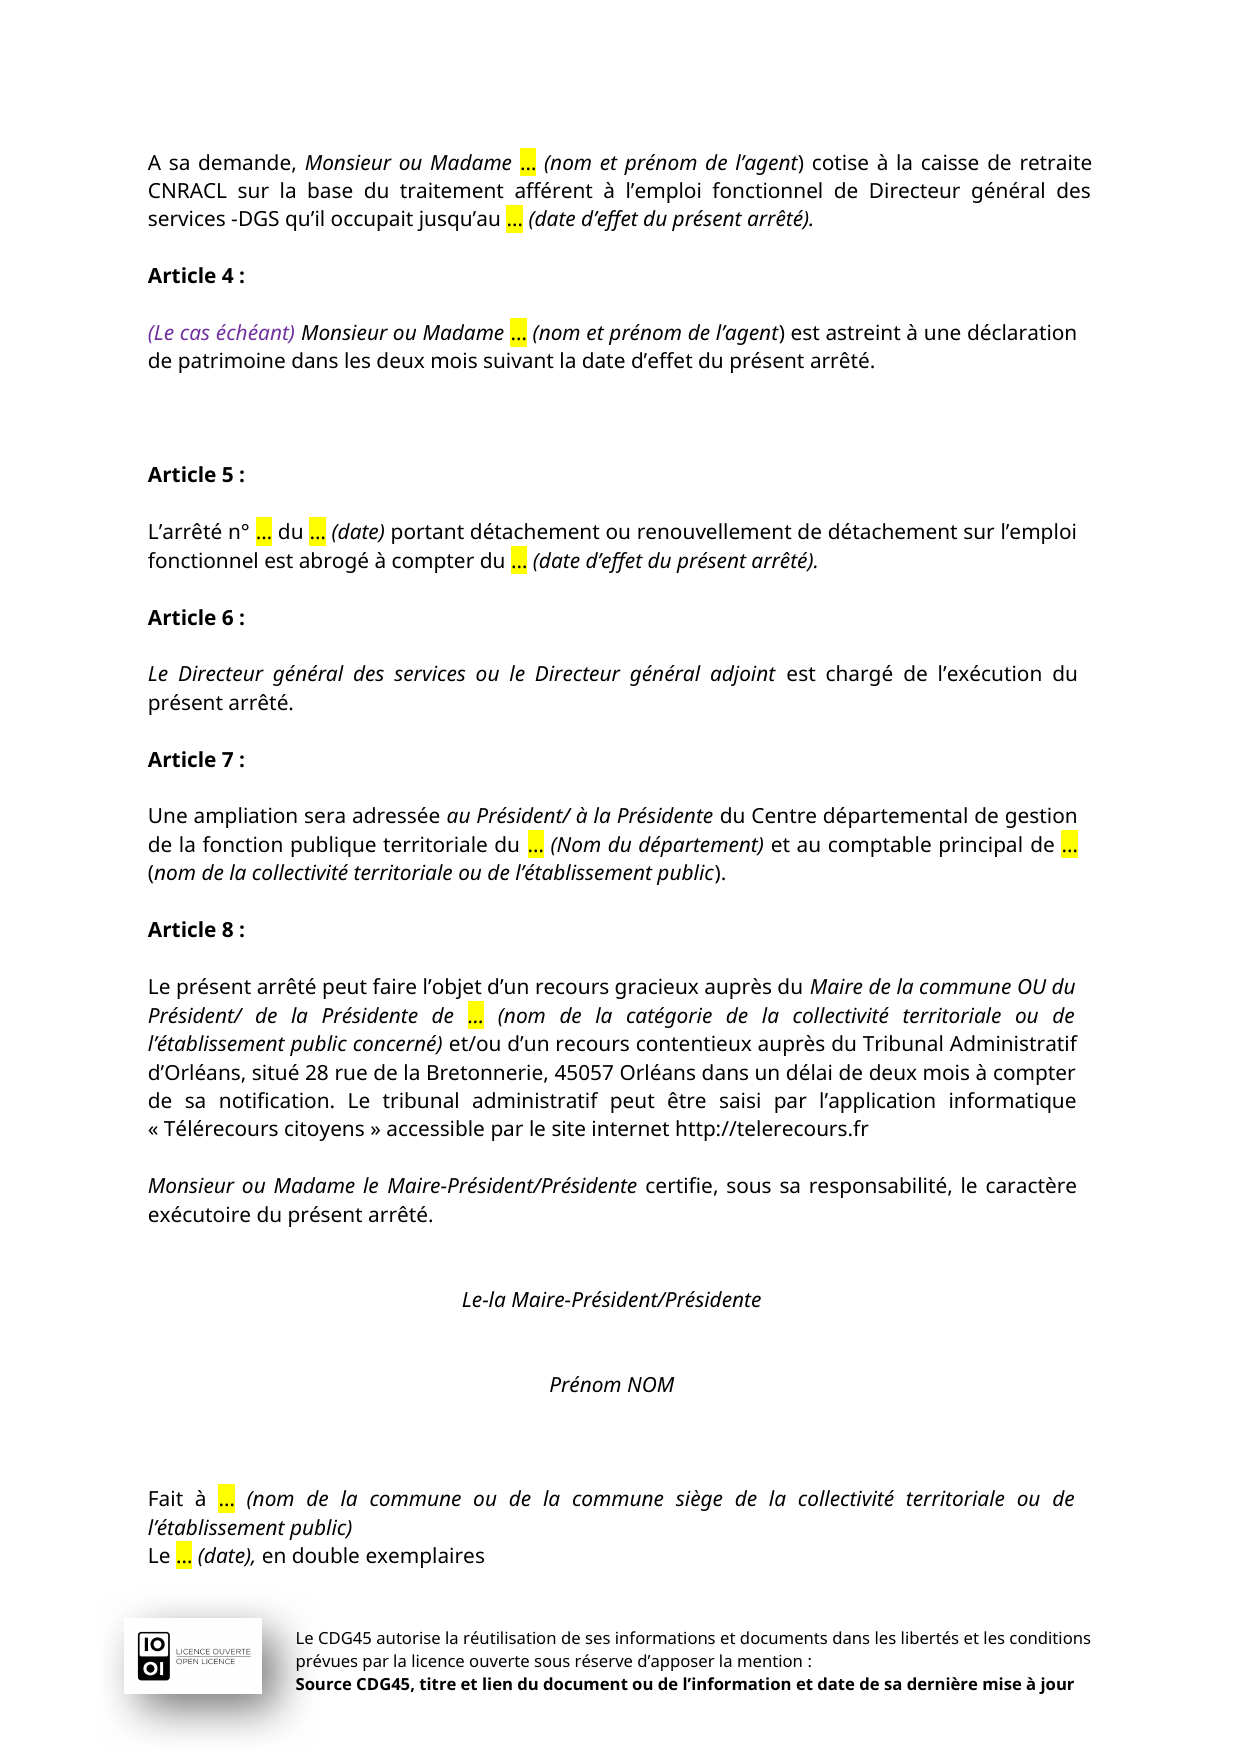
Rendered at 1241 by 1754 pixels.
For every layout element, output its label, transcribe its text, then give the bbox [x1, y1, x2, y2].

text Une ampliation sera adressée au Président/ à la Présidente du Centre départemental de gestion de la fonction publique territoriale du … (Nom du département) et au comptable principal de … (nom de la collectivité territoriale ou de l’établissement public). [148, 802, 1078, 887]
text Article 8 : [148, 915, 1078, 944]
text L’arrêté n° … du … (date) portant détachement ou renouvellement de détachement sur l’emploi fonctionnel est abrogé à compter du … (date d’effet du présent arrêté). [148, 517, 1078, 574]
text Le-la Maire-Président/Présidente [148, 1285, 1078, 1313]
text Article 7 : [148, 745, 1078, 773]
text Article 4 : [148, 261, 1078, 290]
text Article 6 : [148, 603, 1078, 631]
text Le Directeur général des services ou le Directeur général adjoint est chargé de l’exécution du présent arrêté. [148, 659, 1078, 716]
text Prénom NOM [148, 1370, 1078, 1399]
text Article 5 : [148, 460, 1078, 489]
text A sa demande, Monsieur ou Madame … (nom et prénom de l’agent) cotise à la caisse de retraite CNRACL sur la base du traitement afférent à l’emploi fonctionnel de Directeur général des services -DGS qu’il occupait jusqu’au … (date d’effet du présent arrêté). [148, 148, 1093, 233]
text Monsieur ou Madame le Maire-Président/Présidente certifie, sous sa responsabilité, le caractère exécutoire du présent arrêté. [148, 1171, 1078, 1228]
text (Le cas échéant) Monsieur ou Madame … (nom et prénom de l’agent) est astreint à une déclaration de patrimoine dans les deux mois suivant la date d’effet du présent arrêté. [148, 318, 1078, 375]
text Le présent arrêté peut faire l’objet d’un recours gracieux auprès du Maire de la commune OU du Président/ de la Présidente de … (nom de la catégorie de la collectivité territoriale ou de l’établissement public concerné) et/ou d’un recours contentieux auprès du Tribunal Administratif d’Orléans, situé 28 rue de la Bretonnerie, 45057 Orléans dans un délai de deux mois à compter de sa notification. Le tribunal administratif peut être saisi par l’application informatique « Télérecours citoyens » accessible par le site internet http://telerecours.fr [148, 972, 1078, 1143]
picture [124, 1618, 262, 1694]
text Fait à … (nom de la commune ou de la commune siège de la collectivité territoriale ou de l’établissement public) [148, 1484, 1078, 1541]
text Le … (date), en double exemplaires [192, 1541, 1092, 1569]
